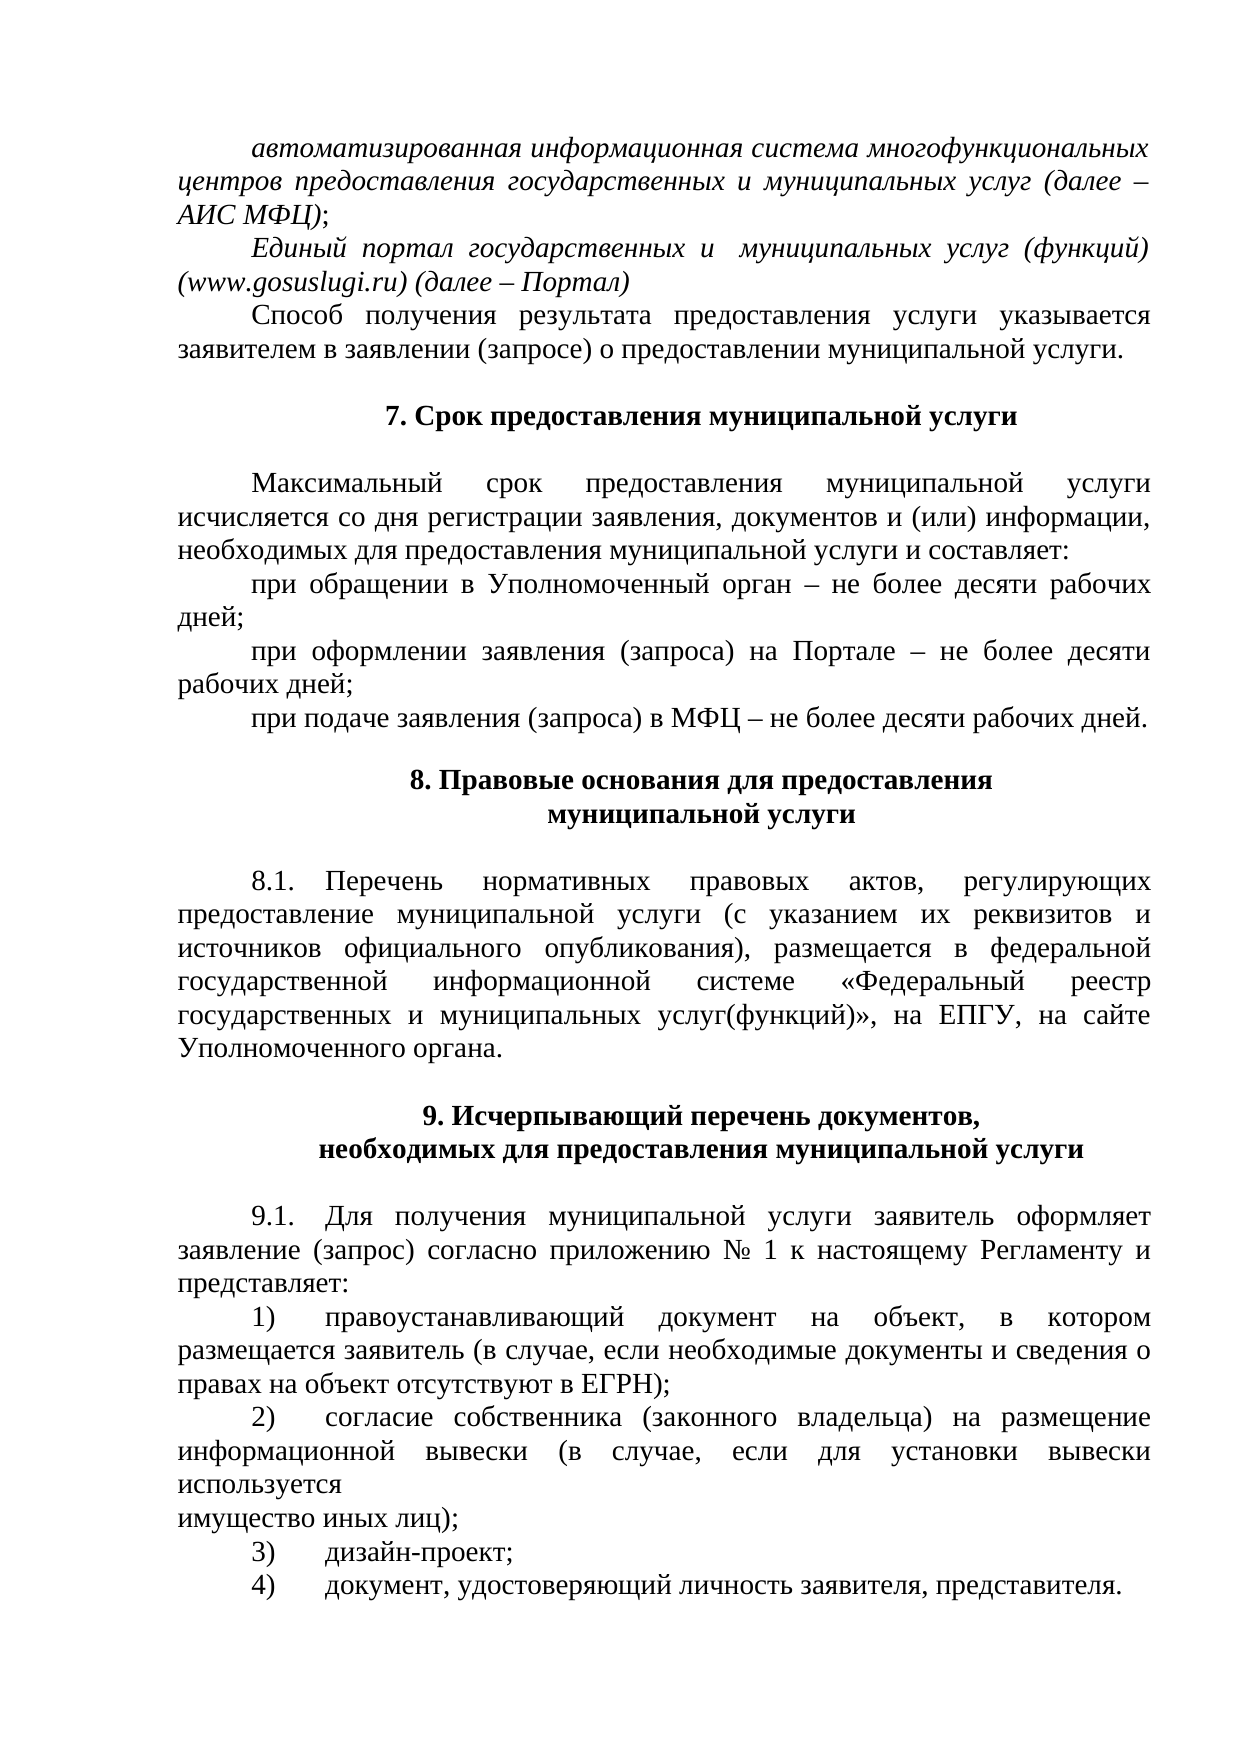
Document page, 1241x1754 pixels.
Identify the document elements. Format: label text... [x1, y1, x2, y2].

text при обращении в Уполномоченный орган – не более десяти рабочих дней; [177, 566, 1152, 633]
text 4) документ, удостоверяющий личность заявителя, представителя. [177, 1567, 1152, 1601]
text 8. Правовые основания для предоставления [177, 762, 1152, 796]
text при подаче заявления (запроса) в МФЦ – не более десяти рабочих дней. [177, 700, 1152, 733]
text автоматизированная информационная система многофункциональных центров предоставления государственных и муниципальных услуг (далее – АИС МФЦ); [177, 130, 1152, 230]
text 7. Срок предоставления муниципальной услуги [177, 398, 1152, 432]
text 8.1. Перечень нормативных правовых актов, регулирующих предоставление муниципальной услуги (с указанием их реквизитов и источников официального опубликования), размещается в федеральной государственной информационной системе «Федеральный реестр государственных и муниципальных услуг(функций)», на ЕПГУ, на сайте Уполномоченного органа. [177, 863, 1152, 1064]
text 3) дизайн-проект; [177, 1534, 1152, 1567]
text Максимальный срок предоставления муниципальной услуги исчисляется со дня регистрации заявления, документов и (или) информации, необходимых для предоставления муниципальной услуги и составляет: [177, 465, 1152, 566]
text Способ получения результата предоставления услуги указывается заявителем в заявлении (запросе) о предоставлении муниципальной услуги. [177, 297, 1152, 364]
list 9. Исчерпывающий перечень документов, [177, 1098, 1152, 1131]
list необходимых для предоставления муниципальной услуги [177, 1131, 1152, 1165]
text при оформлении заявления (запроса) на Портале – не более десяти рабочих дней; [177, 633, 1152, 700]
text 2) согласие собственника (законного владельца) на размещение информационной вывески (в случае, если для установки вывески используется имущество иных лиц); [177, 1399, 1152, 1534]
text 1) правоустанавливающий документ на объект, в котором размещается заявитель (в случае, если необходимые документы и сведения о правах на объект отсутствуют в ЕГРН); [177, 1299, 1152, 1399]
text 9.1. Для получения муниципальной услуги заявитель оформляет заявление (запрос) согласно приложению № 1 к настоящему Регламенту и представляет: [177, 1198, 1152, 1299]
text Единый портал государственных и муниципальных услуг (функций) (www.gosuslugi.ru) (далее – Портал) [177, 230, 1152, 297]
text муниципальной услуги [177, 796, 1152, 829]
